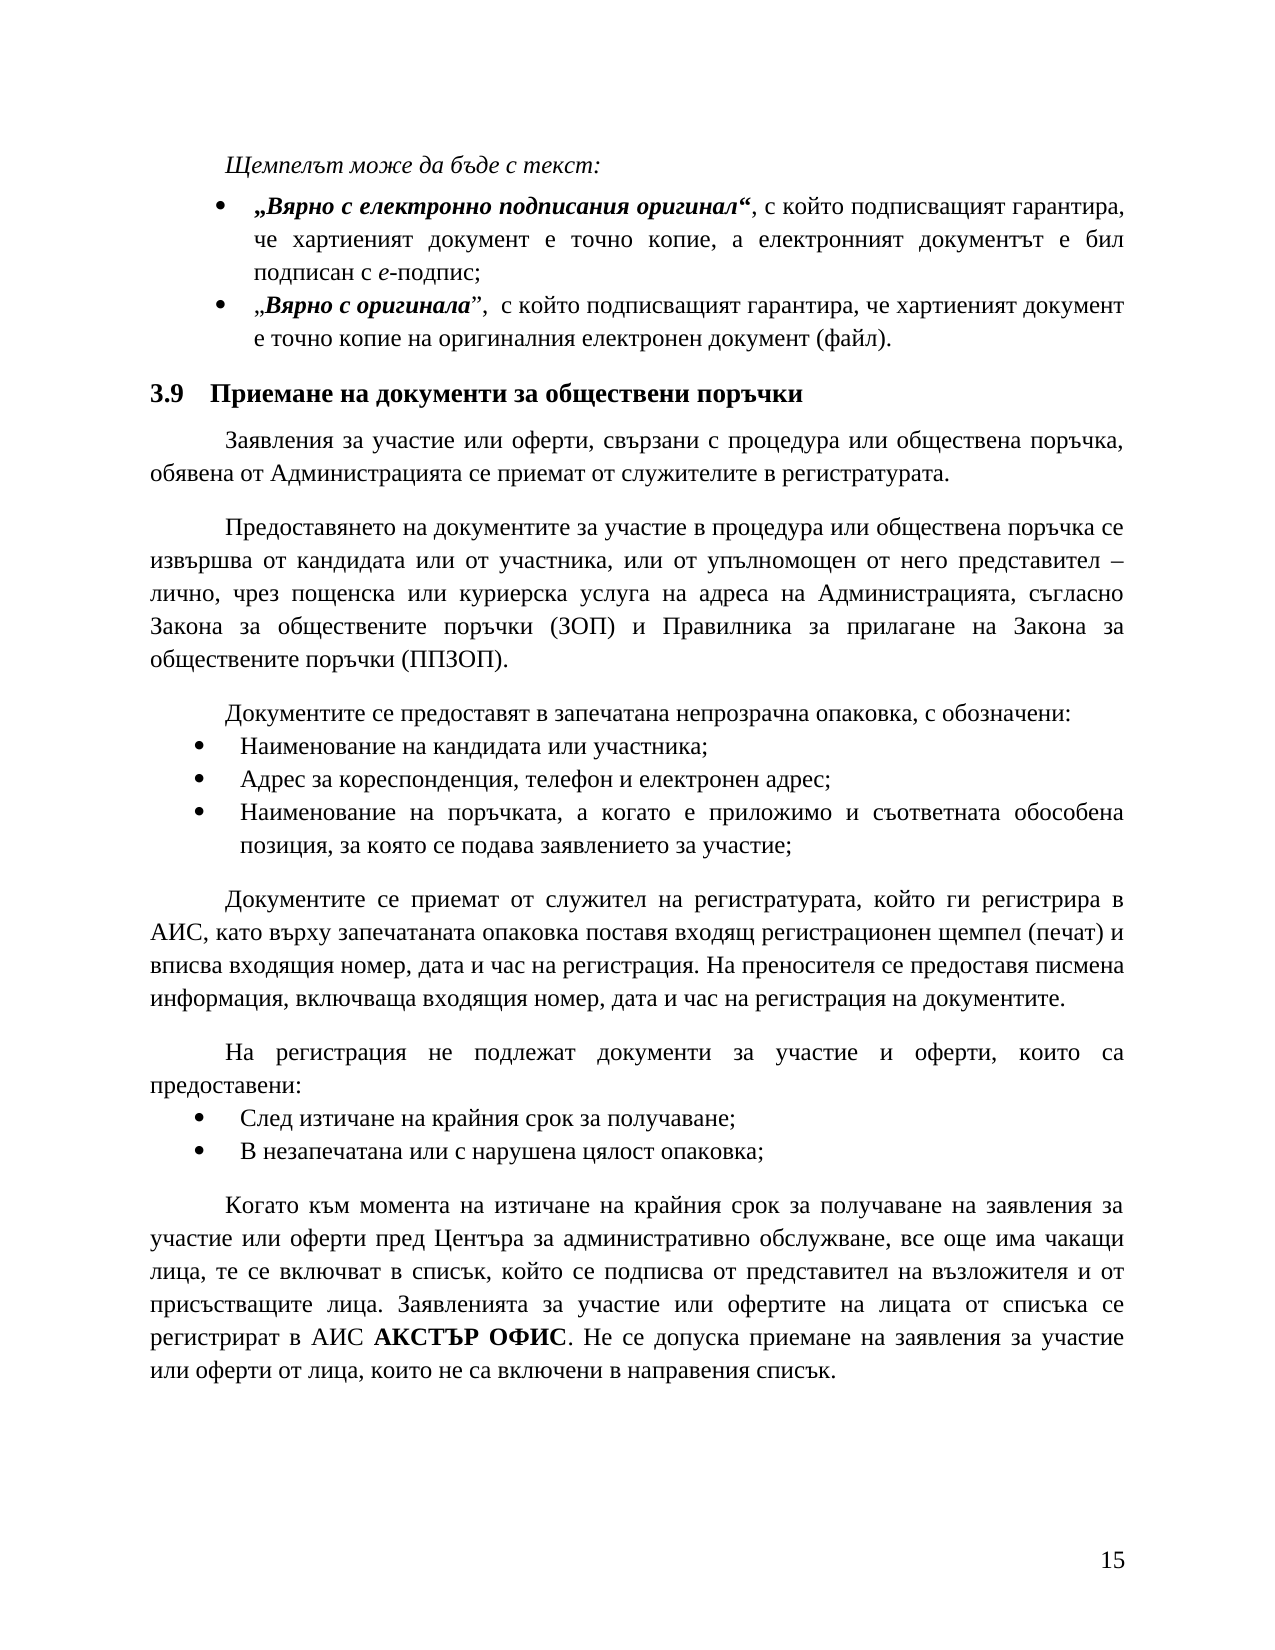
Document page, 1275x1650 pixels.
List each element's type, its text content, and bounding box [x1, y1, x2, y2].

list След изтичане на крайния срок за получаване; [195, 1103, 1125, 1132]
text Щемпелът може да бъде с текст: [150, 150, 1125, 179]
list В незапечатана или с нарушена цялост опаковка; [195, 1136, 1125, 1165]
list „Вярно с електронно подписания оригинал“, с който подписващият гарантира, че хартиеният документ е точно копие, а електронният документът е бил подписан с е-подпис; [216, 191, 1125, 286]
list „Вярно с оригинала”, с който подписващият гарантира, че хартиеният документ е точно копие на оригиналния електронен документ (файл). [216, 290, 1125, 352]
list Адрес за кореспонденция, телефон и електронен адрес; [195, 764, 1125, 793]
text На регистрация не подлежат документи за участие и оферти, които са предоставени: [150, 1037, 1125, 1099]
text Предоставянето на документите за участие в процедура или обществена поръчка се извършва от кандидата или от участника, или от упълномощен от него представител – лично, чрез пощенска или куриерска услуга на адреса на Администрацията, съгласно Закона за обществените поръчки (ЗОП) и Правилника за прилагане на Закона за обществените поръчки (ППЗОП). [150, 512, 1125, 673]
text Заявления за участие или оферти, свързани с процедура или обществена поръчка, обявена от Администрацията се приемат от служителите в регистратурата. [150, 425, 1125, 487]
list Наименование на поръчката, а когато е приложимо и съответната обособена позиция, за която се подава заявлението за участие; [195, 797, 1125, 859]
subtitle Приемане на документи за обществени поръчки [150, 377, 1125, 408]
text Документите се приемат от служител на регистратурата, който ги регистрира в АИС, като върху запечатаната опаковка поставя входящ регистрационен щемпел (печат) и вписва входящия номер, дата и час на регистрация. На преносителя се предоставя писмена информация, включваща входящия номер, дата и час на регистрация на документите. [150, 884, 1125, 1012]
text Документите се предоставят в запечатана непрозрачна опаковка, с обозначени: [150, 698, 1125, 727]
list Наименование на кандидата или участника; [195, 731, 1125, 760]
text Когато към момента на изтичане на крайния срок за получаване на заявления за участие или оферти пред Центъра за административно обслужване, все още има чакащи лица, те се включват в списък, който се подписва от представител на възложителя и от присъстващите лица. Заявленията за участие или офертите на лицата от списъка се регистрират в АИС АКСТЪР ОФИС. Не се допуска приемане на заявления за участие или оферти от лица, които не са включени в направения списък. [150, 1190, 1125, 1384]
